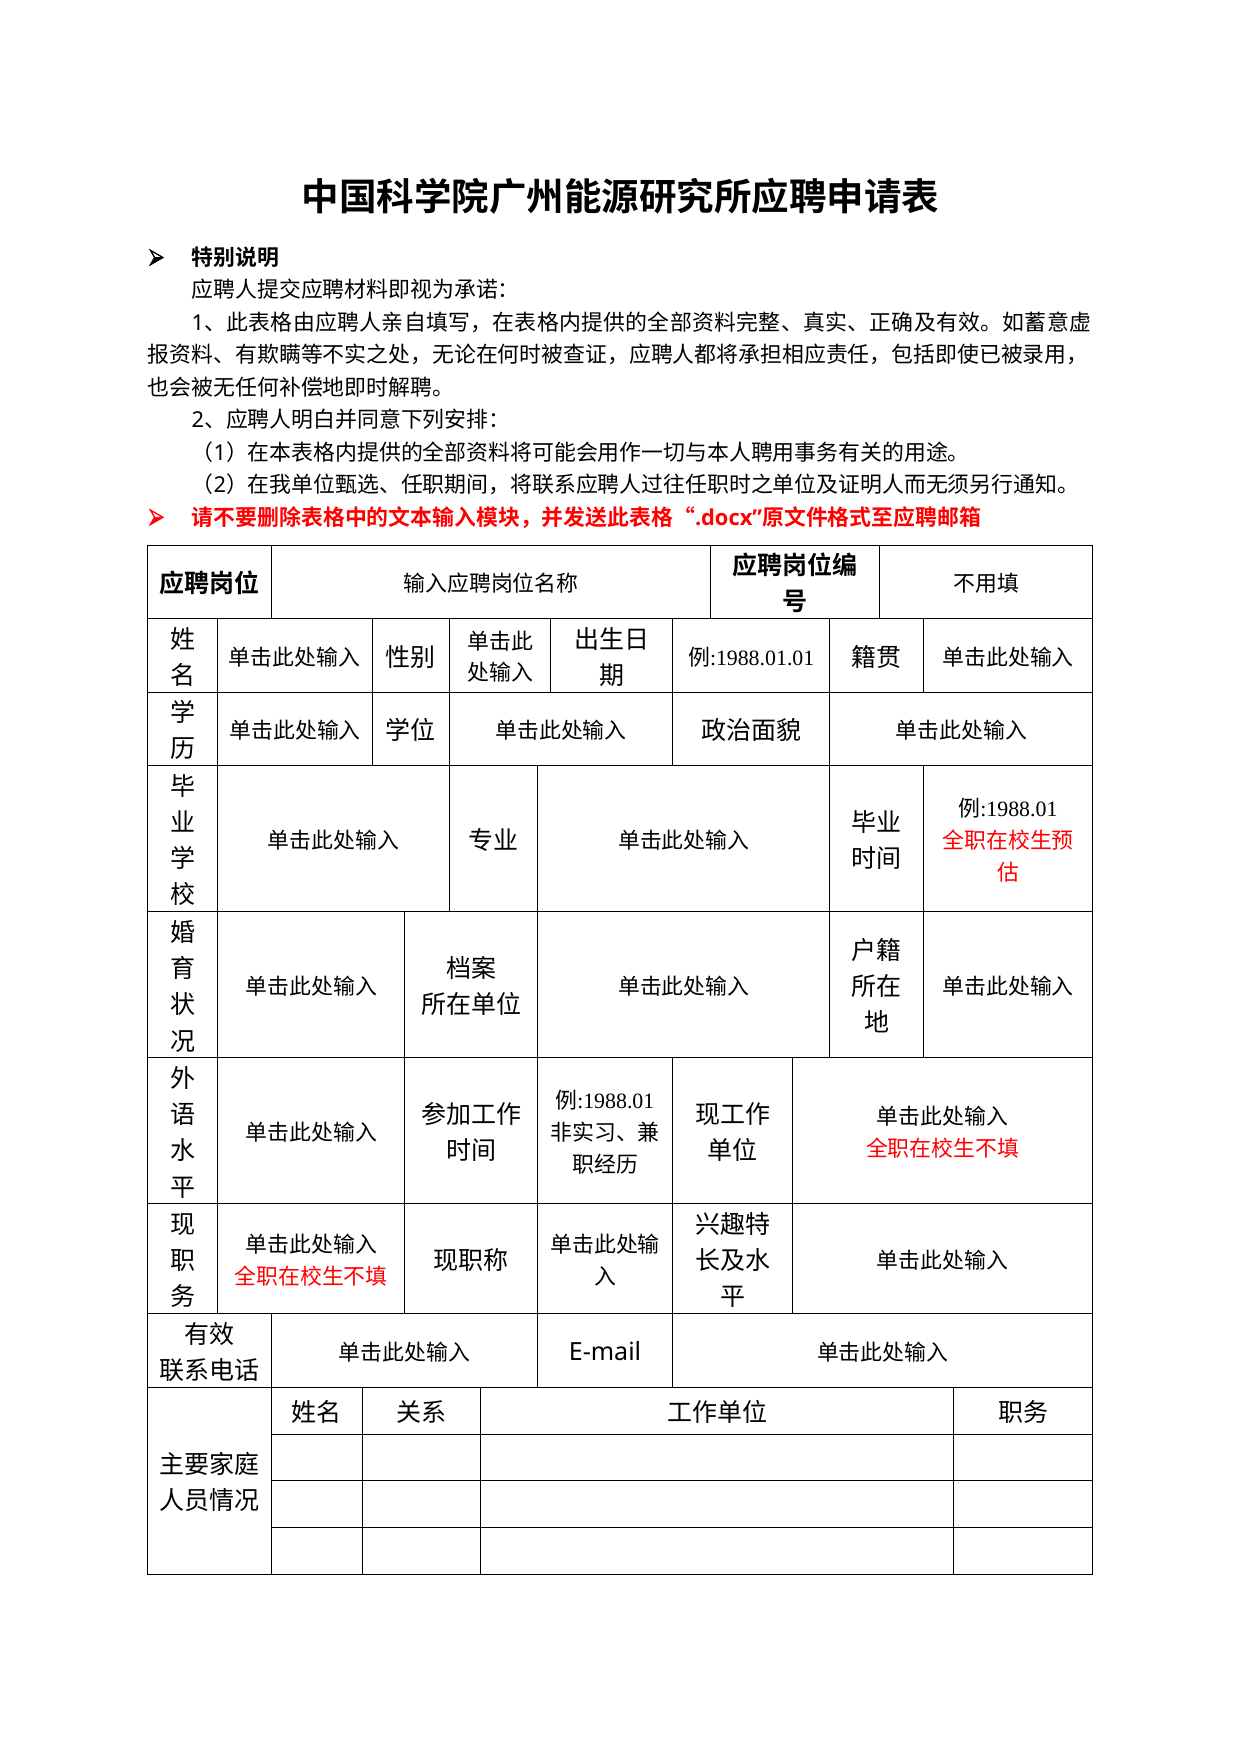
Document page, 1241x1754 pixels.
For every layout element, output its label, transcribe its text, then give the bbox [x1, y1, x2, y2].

table_cell 主要家庭人员情况 [148, 1388, 271, 1574]
table_cell E-mail [538, 1314, 672, 1387]
table_cell [481, 1435, 953, 1480]
table_cell [363, 1528, 480, 1574]
table_cell [481, 1528, 953, 1574]
table_cell 外语水平 [148, 1058, 217, 1203]
table_cell 专业 [450, 766, 537, 911]
table_cell [954, 1481, 1092, 1527]
table_cell [272, 1481, 362, 1527]
table_cell 政治面貌 [673, 693, 829, 765]
table_cell 职务 [954, 1388, 1092, 1433]
list 特别说明 [148, 239, 1092, 272]
table_cell [272, 1435, 362, 1480]
table_cell 籍贯 [830, 619, 923, 692]
table_cell 毕业学校 [148, 766, 217, 911]
table_cell 档案 所在单位 [405, 912, 537, 1057]
list 请不要删除表格中的文本输入模块，并发送此表格“.docx”原文件格式至应聘邮箱 [148, 499, 1092, 532]
table_cell [363, 1435, 480, 1480]
table_cell 户籍 所在地 [830, 912, 923, 1057]
table_cell 现工作 单位 [673, 1058, 792, 1203]
table_cell 学位 [373, 693, 449, 765]
text （1）在本表格内提供的全部资料将可能会用作一切与本人聘用事务有关的用途。 [148, 434, 1092, 467]
text （2）在我单位甄选、任职期间，将联系应聘人过往任职时之单位及证明人而无须另行通知。 [148, 467, 1092, 499]
table_cell 婚育状况 [148, 912, 217, 1057]
table_cell 工作单位 [481, 1388, 953, 1433]
table_cell 参加工作时间 [405, 1058, 537, 1203]
table_cell 出生日期 [551, 619, 672, 692]
table_header 应聘岗位 [148, 546, 271, 618]
table_cell 有效 联系电话 [148, 1314, 271, 1387]
table_cell [954, 1528, 1092, 1574]
text 中国科学院广州能源研究所应聘申请表 [148, 162, 1092, 227]
table_cell [954, 1435, 1092, 1480]
text 应聘人提交应聘材料即视为承诺： [148, 272, 1092, 304]
table_cell 姓名 [272, 1388, 362, 1433]
table_cell [363, 1481, 480, 1527]
table_cell 关系 [363, 1388, 480, 1433]
table_cell 毕业 时间 [830, 766, 923, 911]
text 2、应聘人明白并同意下列安排： [148, 402, 1092, 434]
table_cell 性别 [373, 619, 449, 692]
table_cell 姓名 [148, 619, 217, 692]
text 1、此表格由应聘人亲自填写，在表格内提供的全部资料完整、真实、正确及有效。如蓄意虚报资料、有欺瞒等不实之处，无论在何时被查证，应聘人都将承担相应责任，包括即使已被录用，也会被无任何补偿地即时解聘。 [148, 304, 1092, 402]
table_cell 现职称 [405, 1204, 537, 1313]
table_cell 现 职务 [148, 1204, 217, 1313]
table_cell 兴趣特长及水平 [673, 1204, 792, 1313]
table_cell 学历 [148, 693, 217, 765]
table_cell [272, 1528, 362, 1574]
table_cell [481, 1481, 953, 1527]
table_header 应聘岗位编号 [711, 546, 879, 618]
